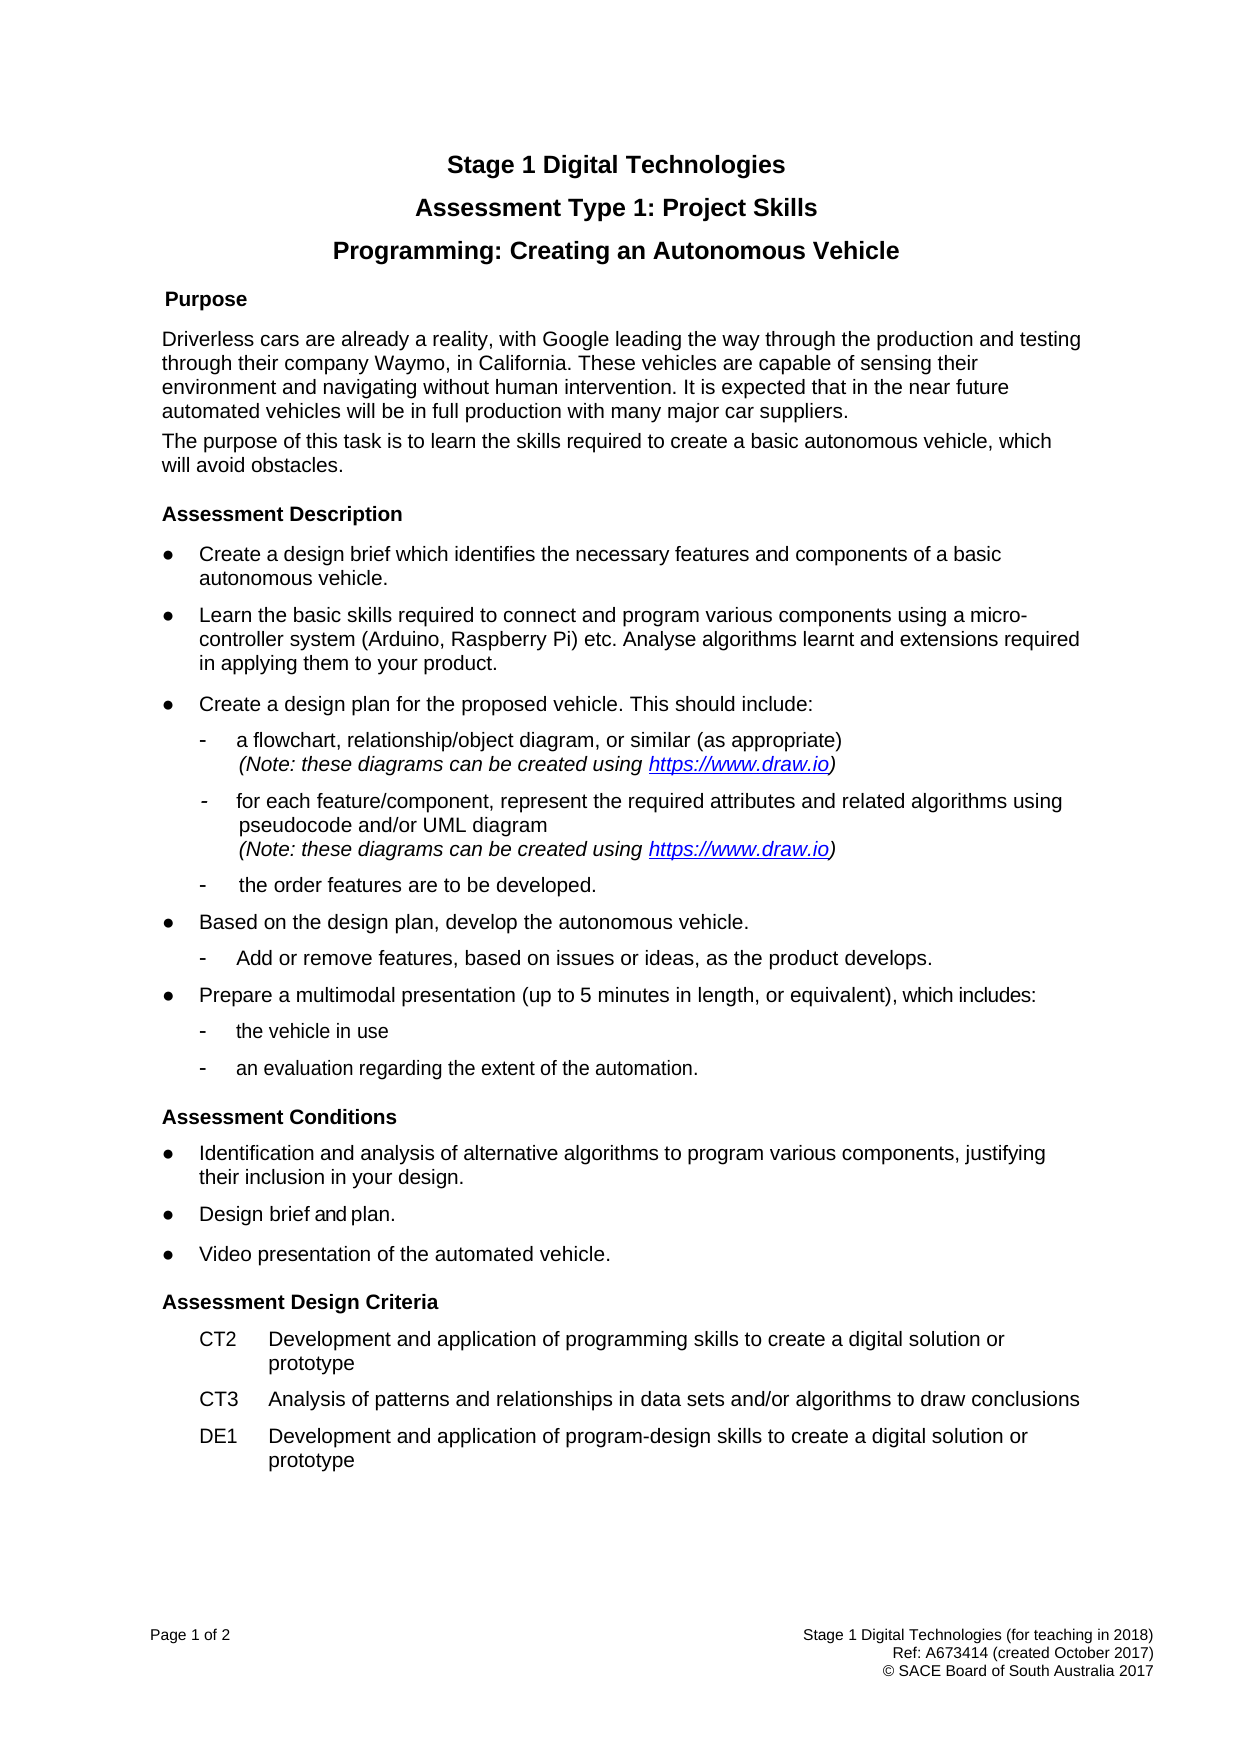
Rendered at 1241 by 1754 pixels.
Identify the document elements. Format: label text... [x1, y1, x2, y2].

text DE1 Development and application of program-design skills to create a digital solution or prototype [199, 1423, 1083, 1471]
text Stage 1 Digital Technologies [149, 150, 1083, 179]
list a flowchart, relationship/object diagram, or similar (as appropriate) (Note: these diagrams can be created using https://www.draw.io) [199, 728, 1083, 776]
text Assessment Conditions [162, 1105, 1083, 1129]
list Create a design brief which identifies the necessary features and components of a basic autonomous vehicle. [162, 542, 1083, 590]
list the vehicle in use [199, 1019, 1083, 1043]
text Assessment Design Criteria [162, 1290, 1083, 1314]
text Programming: Creating an Autonomous Vehicle [149, 236, 1083, 265]
text Purpose [164, 287, 812, 311]
list Prepare a multimodal presentation (up to 5 minutes in length, or equivalent), which includes: [162, 983, 1083, 1007]
list Create a design plan for the proposed vehicle. This should include: [162, 692, 1083, 716]
list Video presentation of the automated vehicle. [162, 1242, 1083, 1266]
list Identification and analysis of alternative algorithms to program various components, justifying their inclusion in your design. [162, 1141, 1083, 1189]
list Based on the design plan, develop the autonomous vehicle. [162, 909, 1083, 933]
text Assessment Type 1: Project Skills [149, 193, 1083, 222]
list for each feature/component, represent the required attributes and related algorithms using pseudocode and/or UML diagram (Note: these diagrams can be created using https://www.draw.io) [199, 788, 1083, 861]
text Driverless cars are already a reality, with Google leading the way through the production and testing through their company Waymo, in California. These vehicles are capable of sensing their environment and navigating without human intervention. It is expected that in the near future automated vehicles will be in full production with many major car suppliers. [162, 327, 1083, 423]
list an evaluation regarding the extent of the automation. [199, 1056, 1083, 1080]
list Learn the basic skills required to connect and program various components using a micro-controller system (Arduino, Raspberry Pi) etc. Analyse algorithms learnt and extensions required in applying them to your product. [162, 602, 1083, 675]
text CT2 Development and application of programming skills to create a digital solution or prototype [199, 1327, 1083, 1374]
text The purpose of this task is to learn the skills required to create a basic autonomous vehicle, which will avoid obstacles. [162, 429, 1083, 477]
list Add or remove features, based on issues or ideas, as the product develops. [199, 946, 1083, 970]
text Assessment Description [162, 502, 1083, 526]
list Design brief and plan. [162, 1202, 1083, 1226]
text CT3 Analysis of patterns and relationships in data sets and/or algorithms to draw conclusions [199, 1387, 1083, 1411]
list the order features are to be developed. [199, 873, 1083, 897]
